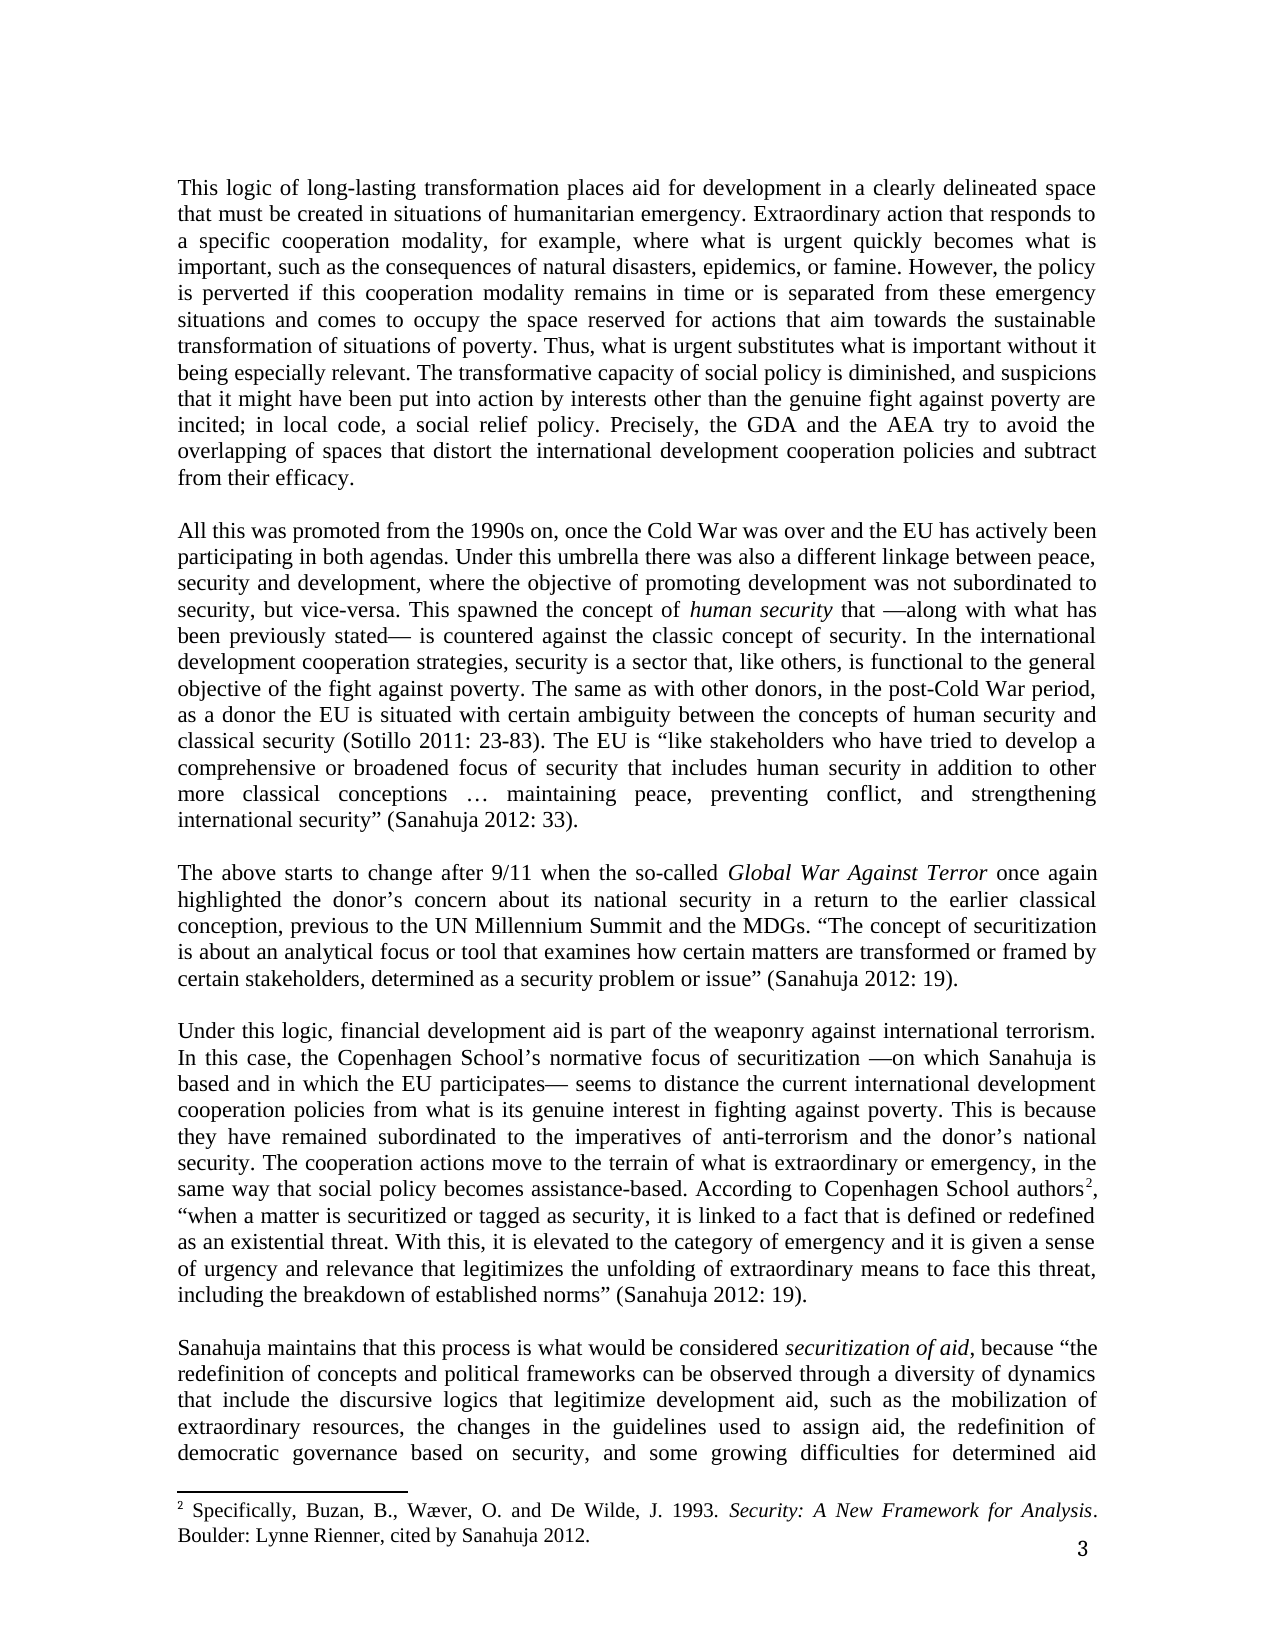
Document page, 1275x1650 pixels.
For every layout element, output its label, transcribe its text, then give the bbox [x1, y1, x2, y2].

text All this was promoted from the 1990s on, once the Cold War was over and the EU has actively been participating in both agendas. Under this umbrella there was also a different linkage between peace, security and development, where the objective of promoting development was not subordinated to security, but vice-versa. This spawned the concept of human security that —along with what has been previously stated— is countered against the classic concept of security. In the international development cooperation strategies, security is a sector that, like others, is functional to the general objective of the fight against poverty. The same as with other donors, in the post-Cold War period, as a donor the EU is situated with certain ambiguity between the concepts of human security and classical security (Sotillo 2011: 23-83). The EU is “like stakeholders who have tried to develop a comprehensive or broadened focus of security that includes human security in addition to other more classical conceptions … maintaining peace, preventing conflict, and strengthening international security” (Sanahuja 2012: 33). [177, 517, 1098, 833]
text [177, 1334, 1098, 1465]
text The above starts to change after 9/11 when the so-called Global War Against Terror once again highlighted the donor’s concern about its national security in a return to the earlier classical conception, previous to the UN Millennium Summit and the MDGs. “The concept of securitization is about an analytical focus or tool that examines how certain matters are transformed or framed by certain stakeholders, determined as a security problem or issue” (Sanahuja 2012: 19). [177, 859, 1098, 991]
text Under this logic, financial development aid is part of the weaponry against international terrorism. In this case, the Copenhagen School’s normative focus of securitization —on which Sanahuja is based and in which the EU participates— seems to distance the current international development cooperation policies from what is its genuine interest in fighting against poverty. This is because they have remained subordinated to the imperatives of anti-terrorism and the donor’s national security. The cooperation actions move to the terrain of what is extraordinary or emergency, in the same way that social policy becomes assistance-based. According to Copenhagen School authors, “when a matter is securitized or tagged as security, it is linked to a fact that is defined or redefined as an existential threat. With this, it is elevated to the category of emergency and it is given a sense of urgency and relevance that legitimizes the unfolding of extraordinary means to face this threat, including the breakdown of established norms” (Sanahuja 2012: 19). [177, 1017, 1098, 1307]
text This logic of long-lasting transformation places aid for development in a clearly delineated space that must be created in situations of humanitarian emergency. Extraordinary action that responds to a specific cooperation modality, for example, where what is urgent quickly becomes what is important, such as the consequences of natural disasters, epidemics, or famine. However, the policy is perverted if this cooperation modality remains in time or is separated from these emergency situations and comes to occupy the space reserved for actions that aim towards the sustainable transformation of situations of poverty. Thus, what is urgent substitutes what is important without it being especially relevant. The transformative capacity of social policy is diminished, and suspicions that it might have been put into action by interests other than the genuine fight against poverty are incited; in local code, a social relief policy. Precisely, the GDA and the AEA try to avoid the overlapping of spaces that distort the international development cooperation policies and subtract from their efficacy. [177, 174, 1098, 490]
